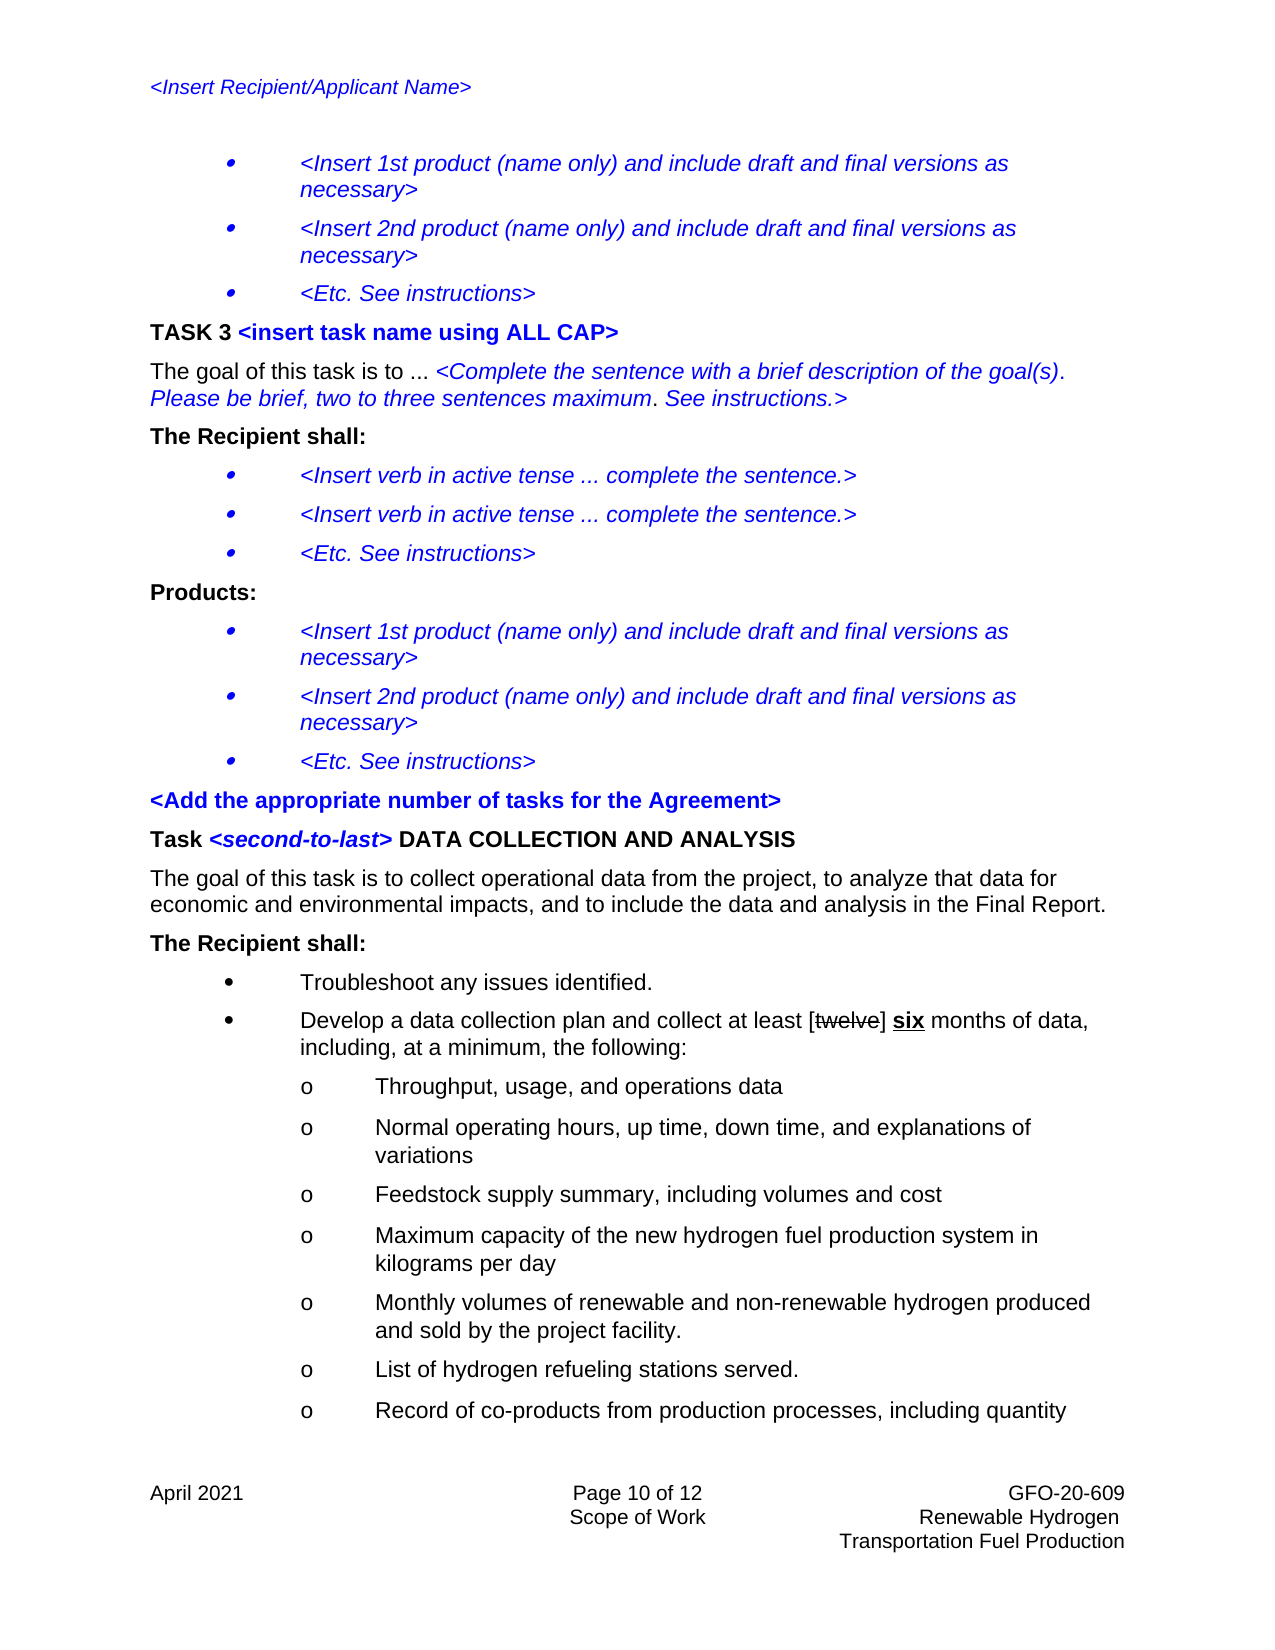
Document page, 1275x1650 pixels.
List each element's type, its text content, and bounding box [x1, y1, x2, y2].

list List of hydrogen refueling stations served. [300, 1356, 1125, 1384]
list Develop a data collection plan and collect at least [twelve] six months of data, including, at a minimum, the following: [225, 1007, 1125, 1060]
list <Insert 2nd product (name only) and include draft and final versions as necessary> [225, 215, 1125, 268]
list <Insert verb in active tense ... complete the sentence.> [225, 501, 1125, 527]
list Record of co-products from production processes, including quantity [300, 1397, 1125, 1425]
list <Etc. See instructions> [225, 280, 1125, 307]
text TASK 3 <insert task name using ALL CAP> [150, 319, 1125, 346]
text The goal of this task is to collect operational data from the project, to analyze that data for economic and environmental impacts, and to include the data and analysis in the Final Report. [150, 864, 1125, 917]
list <Insert 1st product (name only) and include draft and final versions as necessary> [225, 618, 1125, 670]
list Troubleshoot any issues identified. [225, 969, 1125, 995]
text The Recipient shall: [150, 423, 1125, 450]
list <Etc. See instructions> [225, 540, 1125, 566]
text The Recipient shall: [150, 930, 1125, 956]
list Normal operating hours, up time, down time, and explanations of variations [300, 1113, 1125, 1168]
list Monthly volumes of renewable and non-renewable hydrogen produced and sold by the project facility. [300, 1289, 1125, 1343]
list <Insert 1st product (name only) and include draft and final versions as necessary> [225, 150, 1125, 203]
list <Insert verb in active tense ... complete the sentence.> [225, 462, 1125, 488]
list Maximum capacity of the new hydrogen fuel production system in kilograms per day [300, 1222, 1125, 1276]
list Throughput, usage, and operations data [300, 1073, 1125, 1101]
list Feedstock supply summary, including volumes and cost [300, 1181, 1125, 1209]
list <Insert 2nd product (name only) and include draft and final versions as necessary> [225, 683, 1125, 736]
text Task <second-to-last> DATA COLLECTION AND ANALYSIS [150, 826, 1125, 852]
text Products: [150, 579, 1125, 605]
list <Etc. See instructions> [225, 748, 1125, 774]
text The goal of this task is to ... <Complete the sentence with a brief description of the goal(s). Please be brief, two to three sentences maximum. See instructions.> [150, 358, 1125, 411]
text <Add the appropriate number of tasks for the Agreement> [150, 787, 1125, 813]
